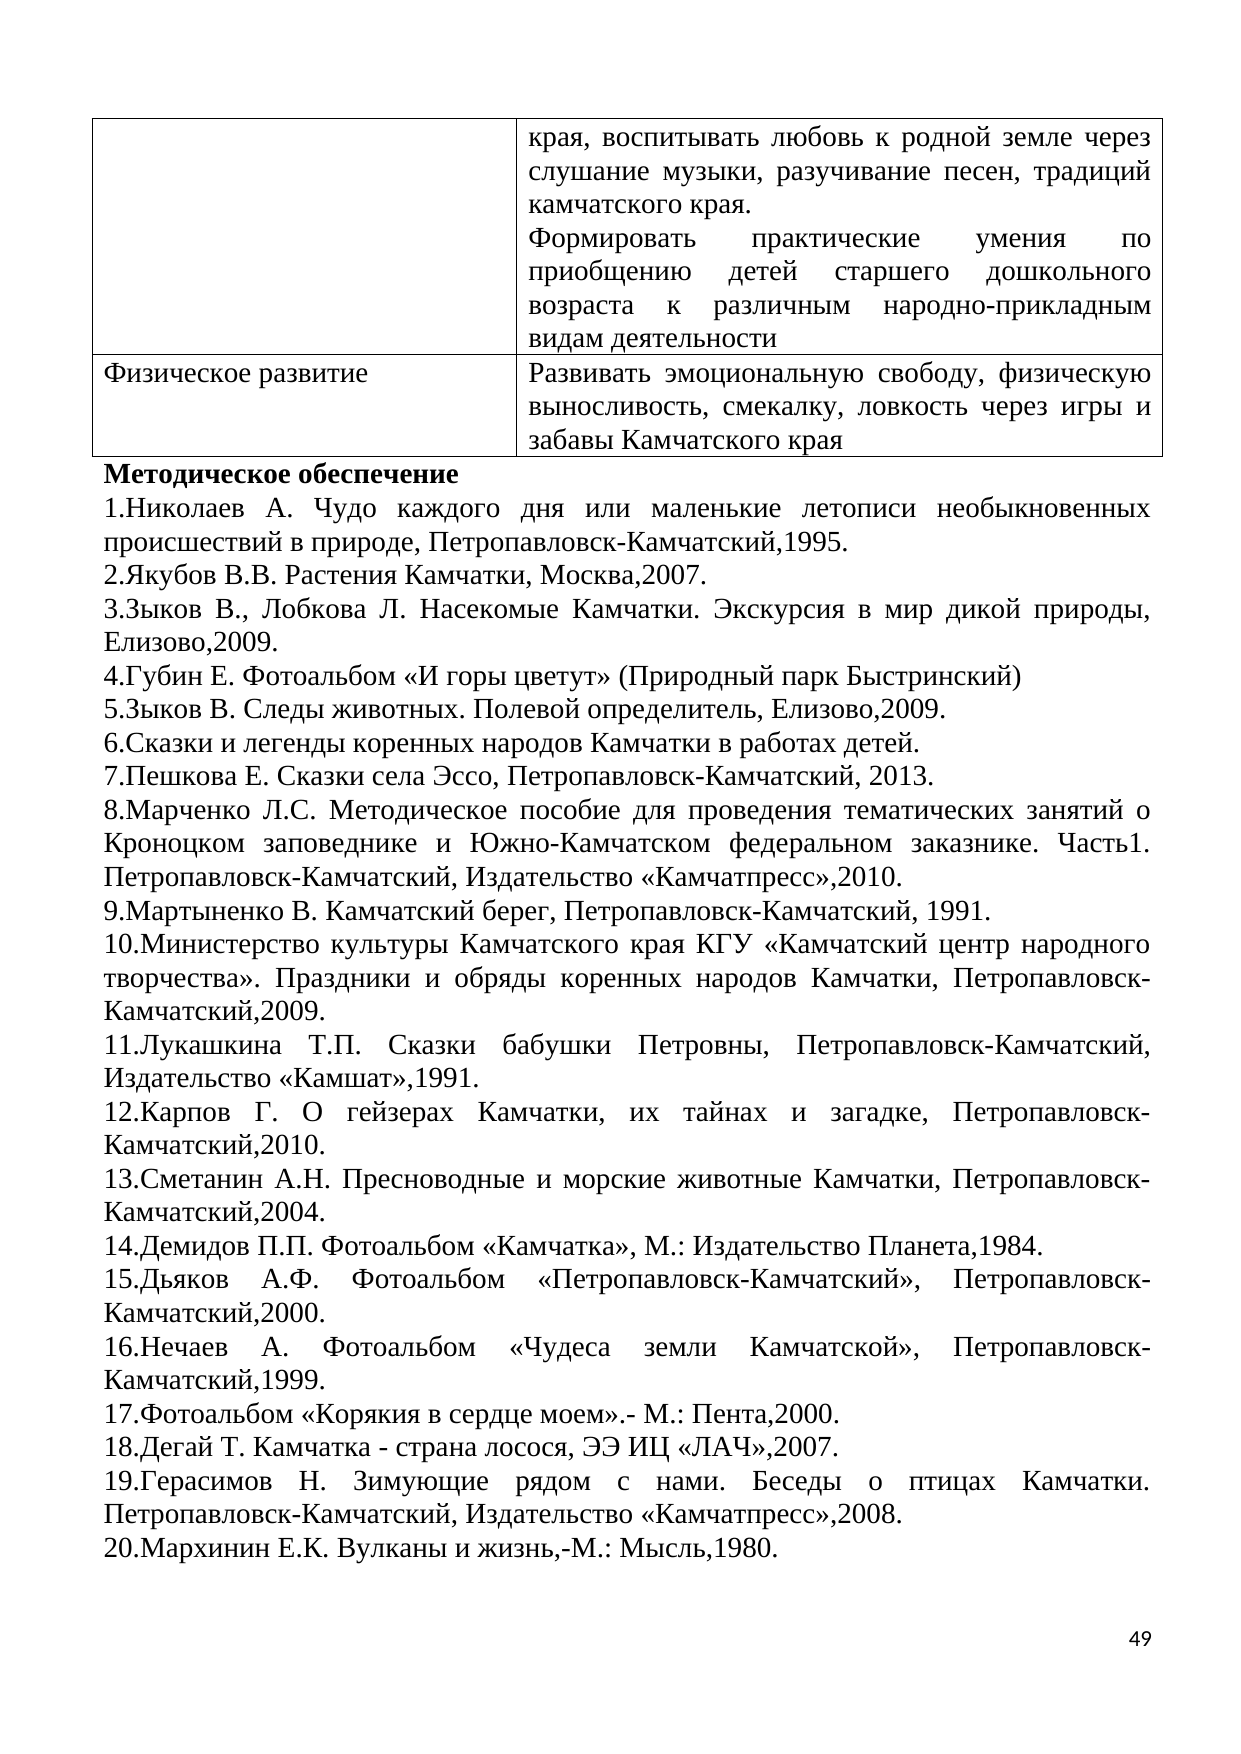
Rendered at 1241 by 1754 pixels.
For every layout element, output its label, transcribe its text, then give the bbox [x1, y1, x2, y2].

text Методическое обеспечение [103, 457, 1152, 490]
text 12.Карпов Г. О гейзерах Камчатки, их тайнах и загадке, Петропавловск-Камчатский,2010. [103, 1094, 1152, 1161]
text 10.Министерство культуры Камчатского края КГУ «Камчатский центр народного творчества». Праздники и обряды коренных народов Камчатки, Петропавловск-Камчатский,2009. [103, 926, 1152, 1027]
text 20.Мархинин Е.К. Вулканы и жизнь,-М.: Мысль,1980. [103, 1530, 1152, 1563]
text 19.Герасимов Н. Зимующие рядом с нами. Беседы о птицах Камчатки. Петропавловск-Камчатский, Издательство «Камчатпресс»,2008. [103, 1463, 1152, 1530]
text 4.Губин Е. Фотоальбом «И горы цветут» (Природный парк Быстринский) [103, 658, 1152, 691]
text 8.Марченко Л.С. Методическое пособие для проведения тематических занятий о Кроноцком заповеднике и Южно-Камчатском федеральном заказнике. Часть1. Петропавловск-Камчатский, Издательство «Камчатпресс»,2010. [103, 792, 1152, 893]
text 9.Мартыненко В. Камчатский берег, Петропавловск-Камчатский, 1991. [103, 893, 1152, 926]
text 14.Демидов П.П. Фотоальбом «Камчатка», М.: Издательство Планета,1984. [103, 1228, 1152, 1262]
text 7.Пешкова Е. Сказки села Эссо, Петропавловск-Камчатский, 2013. [103, 758, 1152, 792]
text 6.Сказки и легенды коренных народов Камчатки в работах детей. [103, 725, 1152, 758]
text 5.Зыков В. Следы животных. Полевой определитель, Елизово,2009. [103, 691, 1152, 725]
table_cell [517, 119, 1162, 354]
text 11.Лукашкина Т.П. Сказки бабушки Петровны, Петропавловск-Камчатский, Издательство «Камшат»,1991. [103, 1027, 1152, 1094]
table_cell Развивать эмоциональную свободу, физическую выносливость, смекалку, ловкость через игры и забавы Камчатского края [517, 355, 1162, 456]
text 13.Сметанин А.Н. Пресноводные и морские животные Камчатки, Петропавловск-Камчатский,2004. [103, 1161, 1152, 1228]
text 2.Якубов В.В. Растения Камчатки, Москва,2007. [103, 557, 1152, 591]
text 1.Николаев А. Чудо каждого дня или маленькие летописи необыкновенных происшествий в природе, Петропавловск-Камчатский,1995. [103, 490, 1152, 557]
text 16.Нечаев А. Фотоальбом «Чудеса земли Камчатской», Петропавловск-Камчатский,1999. [103, 1329, 1152, 1396]
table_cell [93, 119, 516, 354]
text 15.Дьяков А.Ф. Фотоальбом «Петропавловск-Камчатский», Петропавловск-Камчатский,2000. [103, 1262, 1152, 1329]
text 18.Дегай Т. Камчатка - страна лосося, ЭЭ ИЦ «ЛАЧ»,2007. [103, 1429, 1152, 1463]
text 3.Зыков В., Лобкова Л. Насекомые Камчатки. Экскурсия в мир дикой природы, Елизово,2009. [103, 591, 1152, 658]
text 17.Фотоальбом «Корякия в сердце моем».- М.: Пента,2000. [103, 1396, 1152, 1429]
table_cell Физическое развитие [93, 355, 516, 456]
